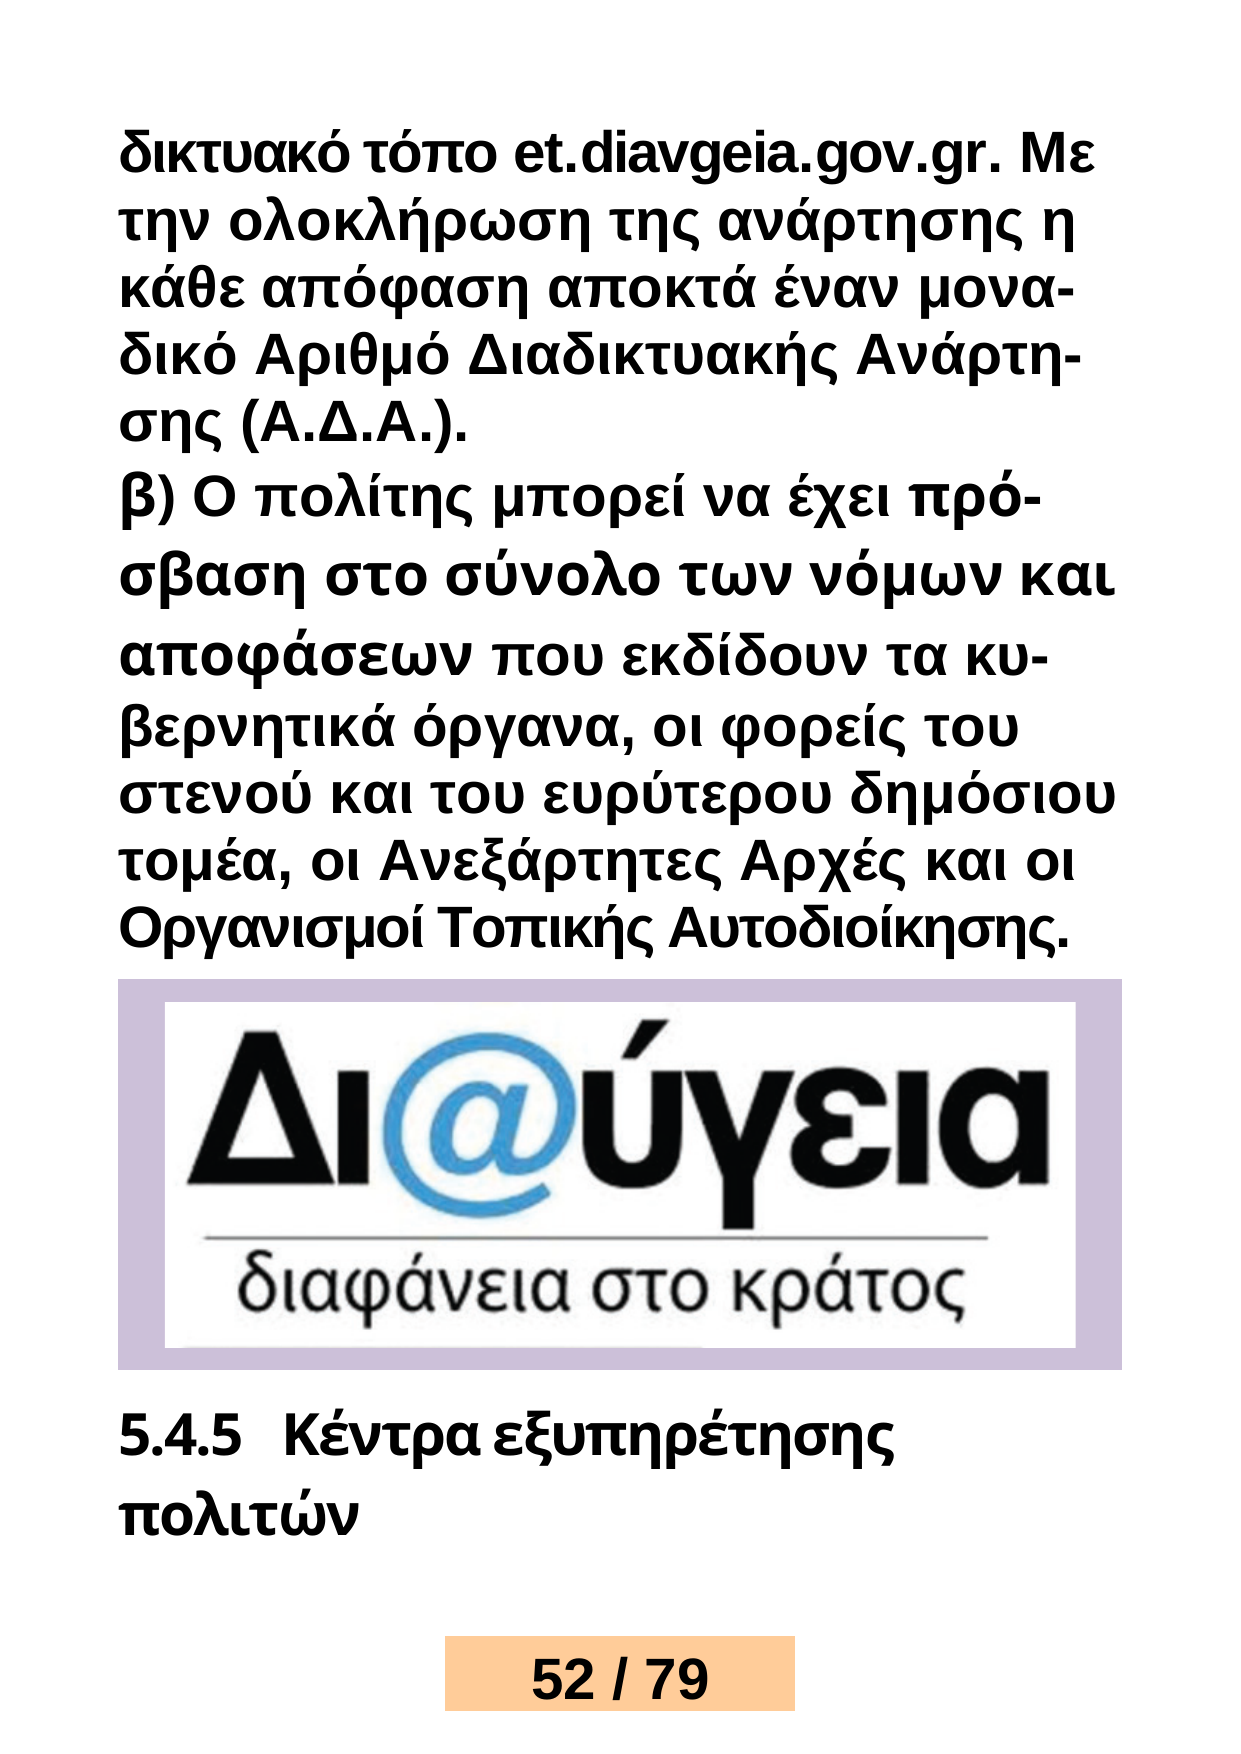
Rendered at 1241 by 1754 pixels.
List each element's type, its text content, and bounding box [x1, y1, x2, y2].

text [118, 118, 1122, 453]
list β) Ο πολίτης μπορεί να έχει πρό-σβαση στο σύνολο των νόμων και αποφάσεων που εκδίδουν τα κυ-βερνητικά όργανα, οι φορείς του στενού και του ευρύτερου δημόσιου τομέα, οι Ανεξάρτητες Αρχές και οι Οργανισμοί Τοπικής Αυτοδιοίκησης. [118, 453, 1122, 960]
list 5.4.5 Κέντρα εξυπηρέτησης πολιτών [118, 1393, 1122, 1552]
